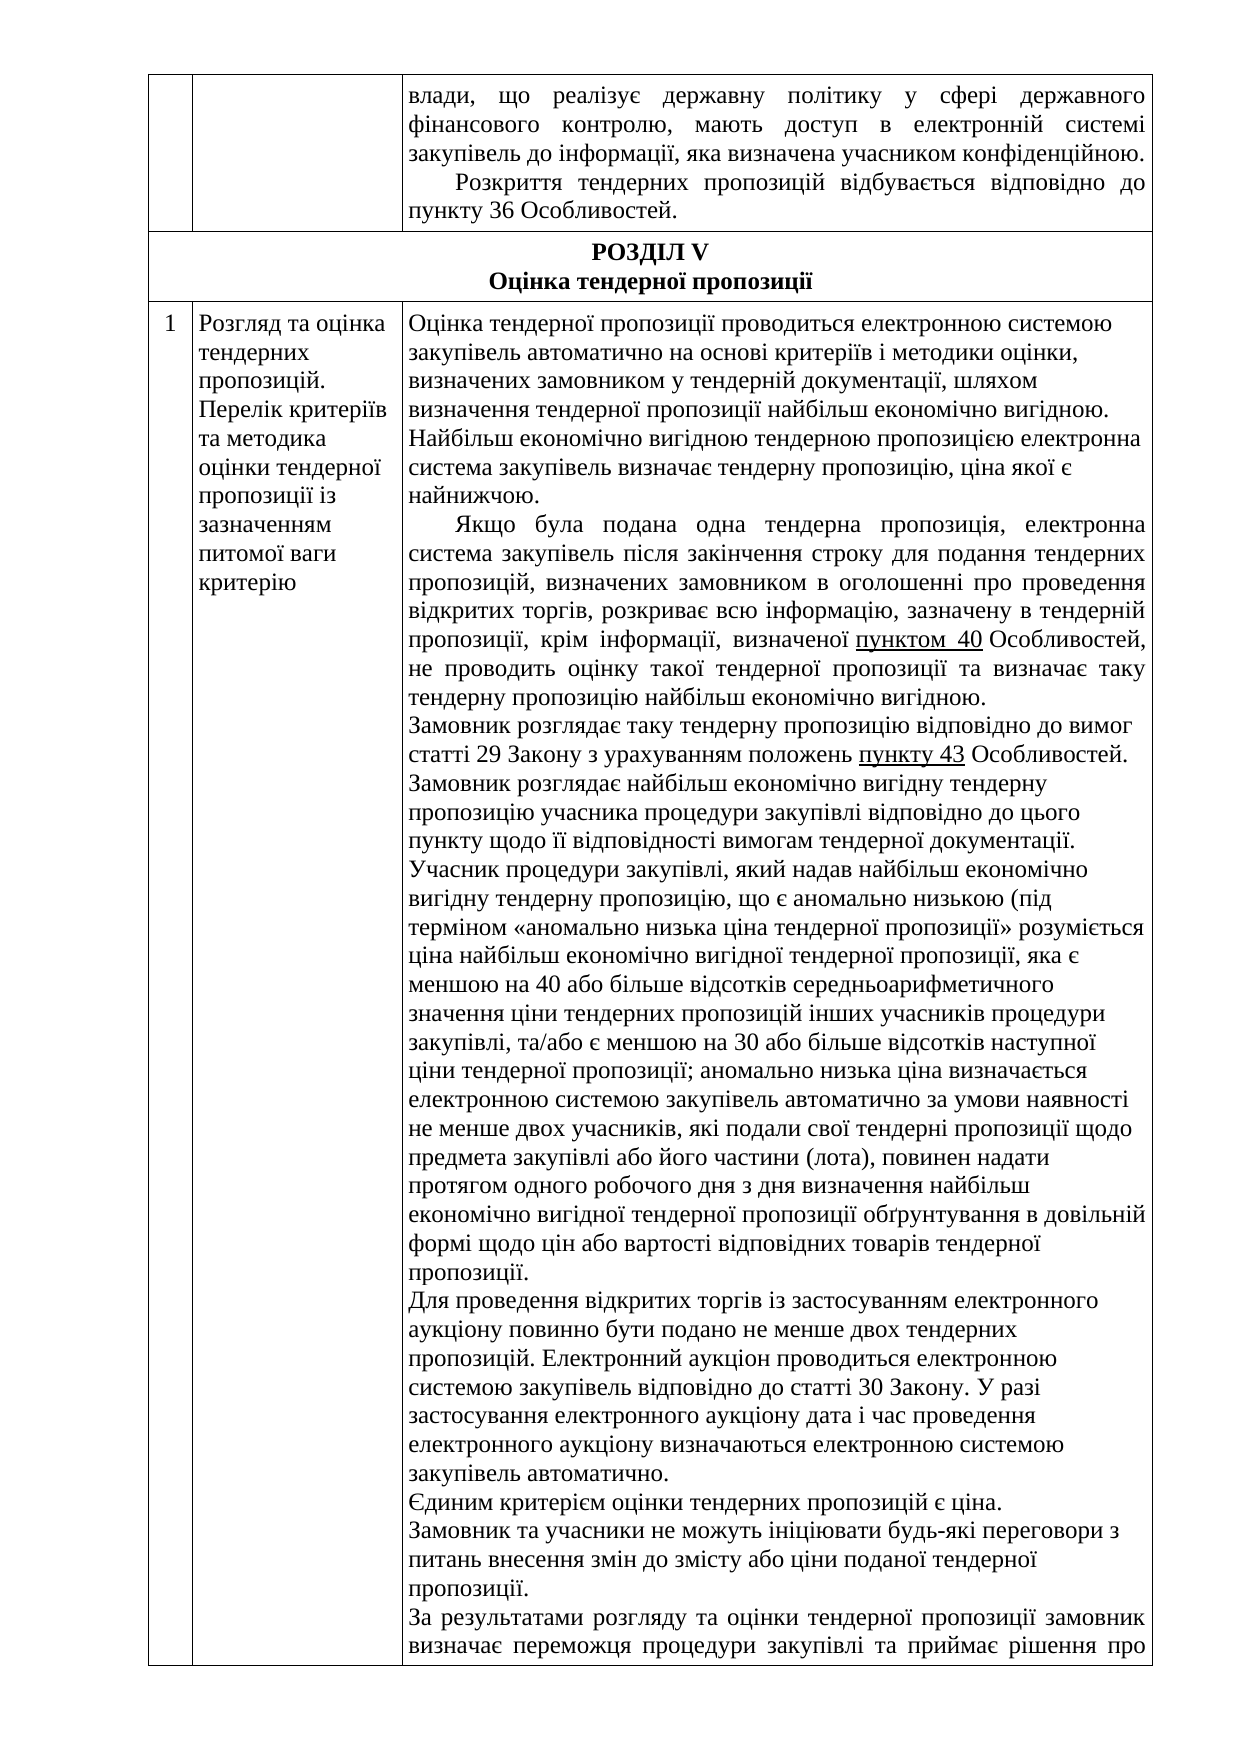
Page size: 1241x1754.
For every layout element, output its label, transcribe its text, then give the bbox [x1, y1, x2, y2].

table_cell 2 [149, 75, 192, 231]
table_cell РОЗДІЛ V Оцінка тендерної пропозиції [149, 232, 1152, 301]
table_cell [403, 75, 1152, 231]
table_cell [403, 302, 1152, 1665]
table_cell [193, 302, 402, 1665]
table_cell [193, 75, 402, 231]
table_cell 1 [149, 302, 192, 1665]
